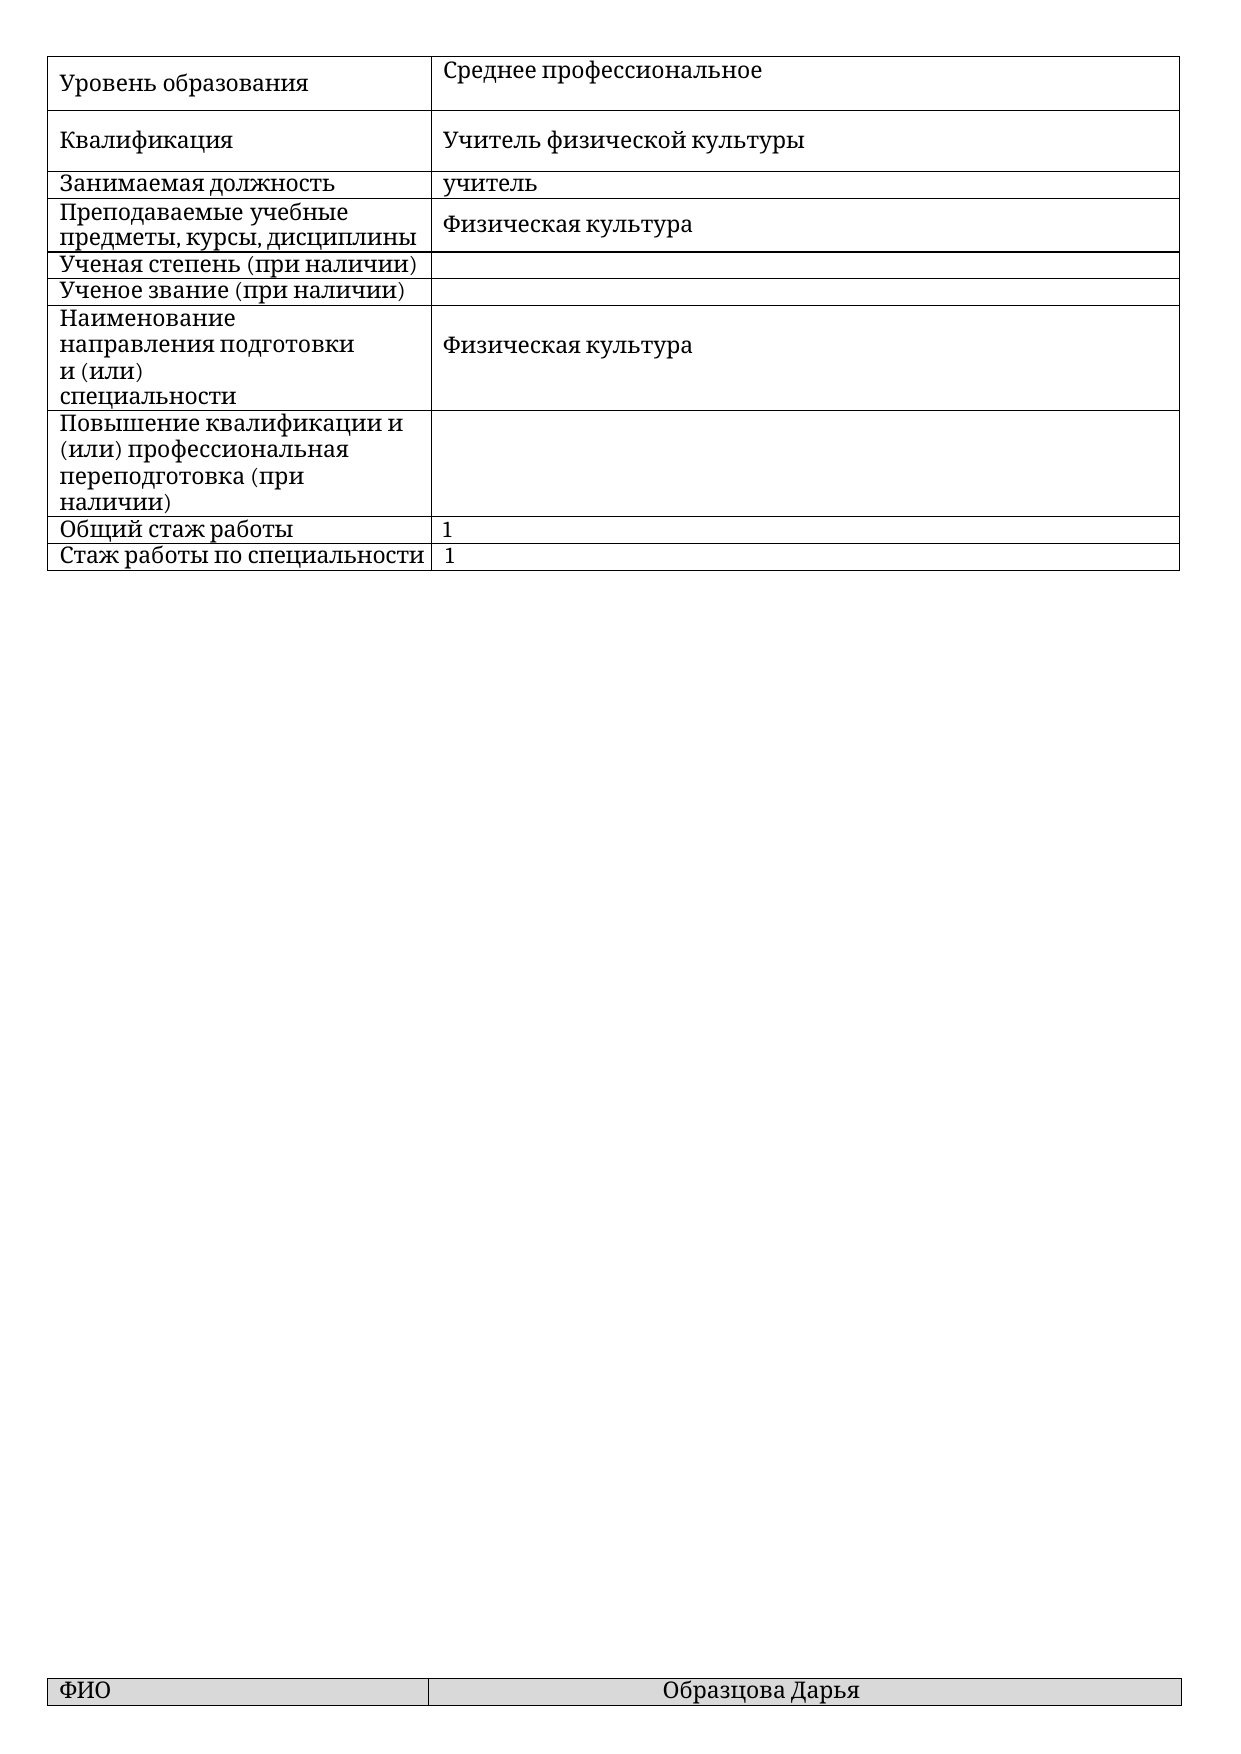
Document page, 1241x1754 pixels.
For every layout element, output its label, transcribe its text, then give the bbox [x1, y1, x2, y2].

table_cell Физическая культура [432, 306, 1179, 410]
table_cell [432, 279, 1179, 305]
table_cell Физическая культура [432, 199, 1179, 251]
table_cell Стаж работы по специальности [48, 544, 431, 570]
table_cell Уровень образования [48, 57, 431, 110]
table_cell Ученая степень (при наличии) [48, 253, 431, 278]
table_cell Общий стаж работы [48, 517, 431, 543]
table_cell Квалификация [48, 111, 431, 171]
table_cell [432, 253, 1179, 278]
table_cell [432, 411, 1179, 516]
table_cell 1 [432, 517, 1179, 543]
table_cell Учитель физической культуры [432, 111, 1179, 171]
table_cell Преподаваемые учебные предметы, курсы, дисциплины [48, 199, 431, 251]
table_cell Среднее профессиональное [432, 57, 1179, 110]
table_cell учитель [432, 172, 1179, 198]
table_header ФИО [48, 1679, 428, 1705]
table_cell Повышение квалификации и (или) профессиональная переподготовка (при наличии) [48, 411, 431, 516]
table_cell Ученое звание (при наличии) [48, 279, 431, 305]
table_cell Наименование направления подготовки и (или) специальности [48, 306, 431, 410]
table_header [429, 1679, 1181, 1705]
table_cell Занимаемая должность [48, 172, 431, 198]
table_cell 1 [432, 544, 1179, 570]
